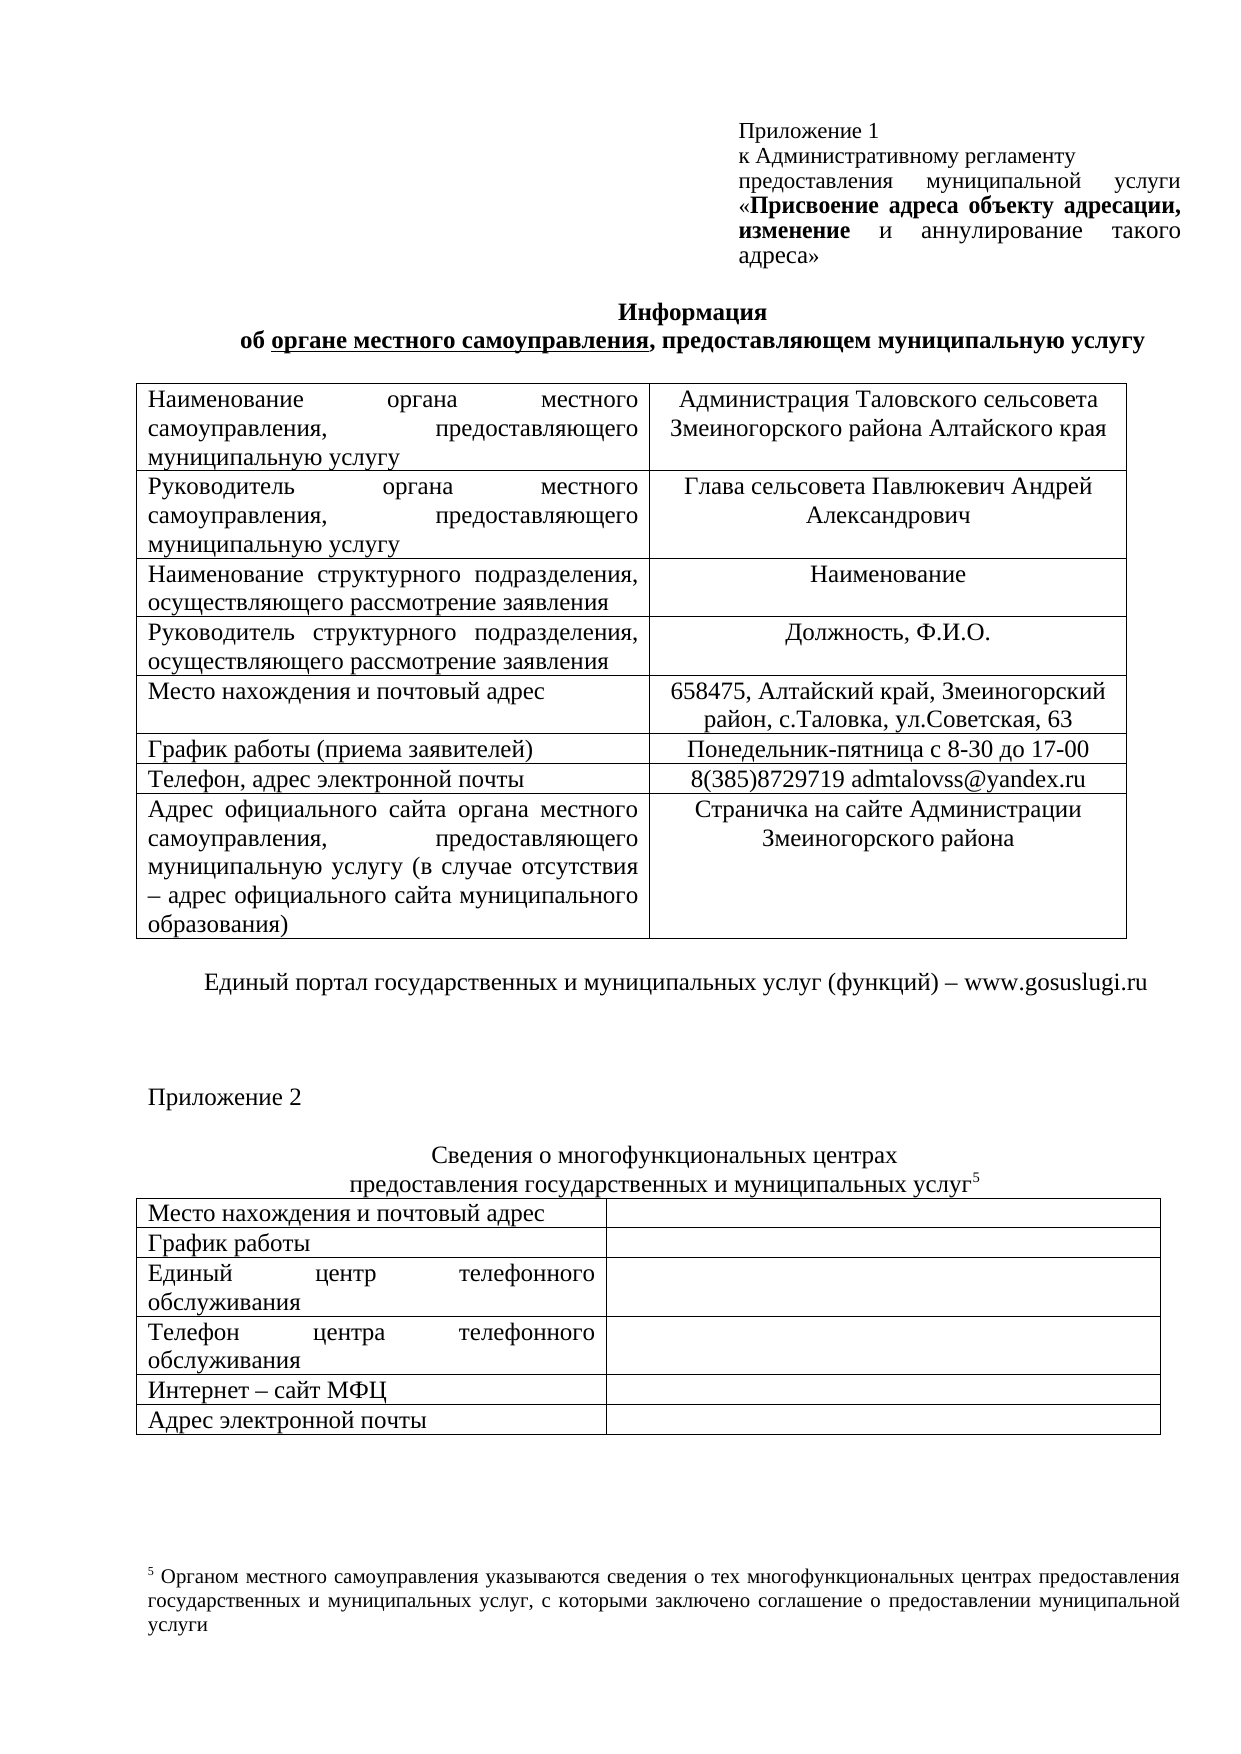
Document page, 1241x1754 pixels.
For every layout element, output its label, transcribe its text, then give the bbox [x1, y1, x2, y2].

table_cell [607, 1375, 1160, 1404]
table_cell Место нахождения и почтовый адрес [137, 676, 649, 733]
table_cell 658475, Алтайский край, Змеиногорский район, с.Таловка, ул.Советская, 63 [650, 676, 1126, 733]
text Информация [148, 297, 1181, 326]
table_cell Адрес электронной почты [137, 1405, 606, 1434]
table_cell Должность, Ф.И.О. [650, 617, 1126, 675]
table_cell 8(385)8729719 admtalovss@yandex.ru [650, 764, 1126, 793]
table_cell Интернет – сайт МФЦ [137, 1375, 606, 1404]
text Единый портал государственных и муниципальных услуг (функций) – www.gosuslugi.ru [148, 967, 1181, 996]
table_cell [607, 1405, 1160, 1434]
table_cell [607, 1317, 1160, 1374]
table_cell График работы (приема заявителей) [137, 734, 649, 763]
text об органе местного самоуправления, предоставляющем муниципальную услугу [148, 326, 1181, 354]
table_header [607, 1199, 1160, 1227]
table_cell Понедельник-пятница с 8-30 до 17-00 [650, 734, 1126, 763]
table_header Место нахождения и почтовый адрес [137, 1199, 606, 1227]
table_cell Руководитель структурного подразделения, осуществляющего рассмотрение заявления [137, 617, 649, 675]
table_header Администрация Таловского сельсовета Змеиногорского района Алтайского края [650, 384, 1126, 470]
text Сведения о многофункциональных центрах [148, 1140, 1181, 1169]
table_cell График работы [137, 1228, 606, 1257]
text Приложение 2 [148, 1082, 1181, 1111]
text предоставления муниципальной услуги «Присвоение адреса объекту адресации, изменение и аннулирование такого адреса» [738, 168, 1181, 268]
table_cell Телефон центра телефонного обслуживания [137, 1317, 606, 1374]
table_cell Единый центр телефонного обслуживания [137, 1258, 606, 1316]
table_cell Адрес официального сайта органа местного самоуправления, предоставляющего муниципальную услугу (в случае отсутствия – адрес официального сайта муниципального образования) [137, 794, 649, 938]
table_cell [607, 1228, 1160, 1257]
table_header Наименование органа местного самоуправления, предоставляющего муниципальную услугу [137, 384, 649, 470]
table_cell Наименование [650, 559, 1126, 616]
text к Административному регламенту [738, 143, 1181, 168]
table_cell Глава сельсовета Павлюкевич Андрей Александрович [650, 471, 1126, 558]
table_cell [607, 1258, 1160, 1316]
table_cell Наименование структурного подразделения, осуществляющего рассмотрение заявления [137, 559, 649, 616]
table_cell Телефон, адрес электронной почты [137, 764, 649, 793]
text Приложение 1 [148, 118, 1181, 143]
table_cell Страничка на сайте Администрации Змеиногорского района [650, 794, 1126, 938]
table_cell Руководитель органа местного самоуправления, предоставляющего муниципальную услугу [137, 471, 649, 558]
text предоставления государственных и муниципальных услуг [148, 1169, 1181, 1197]
